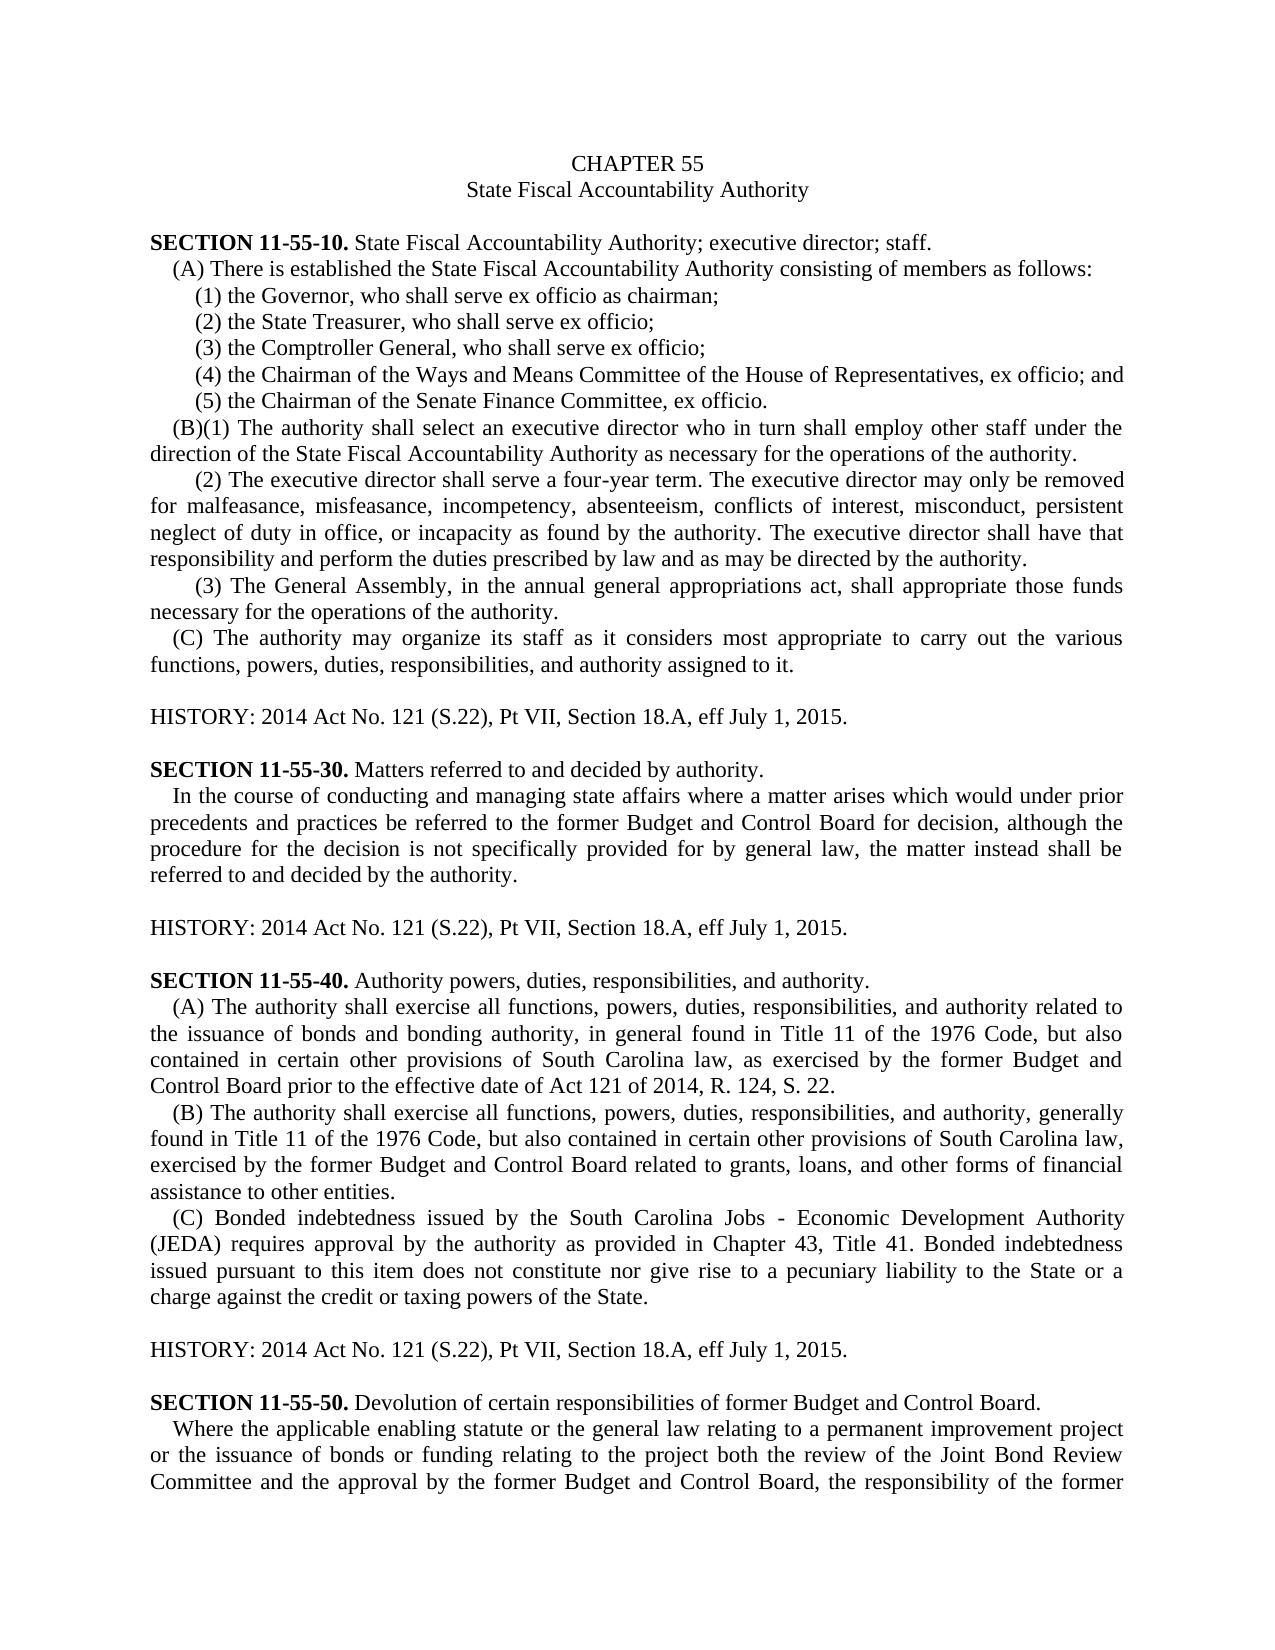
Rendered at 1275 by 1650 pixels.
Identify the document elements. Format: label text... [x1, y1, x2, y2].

text HISTORY: 2014 Act No. 121 (S.22), Pt VII, Section 18.A, eff July 1, 2015. [150, 1336, 1125, 1362]
text (4) the Chairman of the Ways and Means Committee of the House of Representatives, ex officio; and [150, 361, 1125, 387]
text SECTION 11-55-10. State Fiscal Accountability Authority; executive director; staff. [150, 229, 1125, 255]
text (3) the Comptroller General, who shall serve ex officio; [150, 334, 1125, 361]
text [150, 1415, 1125, 1494]
text HISTORY: 2014 Act No. 121 (S.22), Pt VII, Section 18.A, eff July 1, 2015. [150, 703, 1125, 730]
text (C) Bonded indebtedness issued by the South Carolina Jobs - Economic Development Authority (JEDA) requires approval by the authority as provided in Chapter 43, Title 41. Bonded indebtedness issued pursuant to this item does not constitute nor give rise to a pecuniary liability to the State or a charge against the credit or taxing powers of the State. [150, 1204, 1125, 1309]
text SECTION 11-55-40. Authority powers, duties, responsibilities, and authority. [150, 967, 1125, 993]
text (3) The General Assembly, in the annual general appropriations act, shall appropriate those funds necessary for the operations of the authority. [150, 572, 1125, 624]
text CHAPTER 55 [150, 150, 1125, 176]
text (2) the State Treasurer, who shall serve ex officio; [150, 308, 1125, 334]
text (C) The authority may organize its staff as it considers most appropriate to carry out the various functions, powers, duties, responsibilities, and authority assigned to it. [150, 624, 1125, 677]
text SECTION 11-55-50. Devolution of certain responsibilities of former Budget and Control Board. [150, 1389, 1125, 1415]
text (A) The authority shall exercise all functions, powers, duties, responsibilities, and authority related to the issuance of bonds and bonding authority, in general found in Title 11 of the 1976 Code, but also contained in certain other provisions of South Carolina law, as exercised by the former Budget and Control Board prior to the effective date of Act 121 of 2014, R. 124, S. 22. [150, 993, 1125, 1099]
text (5) the Chairman of the Senate Finance Committee, ex officio. [150, 387, 1125, 413]
text (A) There is established the State Fiscal Accountability Authority consisting of members as follows: [150, 255, 1125, 282]
text (B)(1) The authority shall select an executive director who in turn shall employ other staff under the direction of the State Fiscal Accountability Authority as necessary for the operations of the authority. [150, 413, 1125, 466]
text (B) The authority shall exercise all functions, powers, duties, responsibilities, and authority, generally found in Title 11 of the 1976 Code, but also contained in certain other provisions of South Carolina law, exercised by the former Budget and Control Board related to grants, loans, and other forms of financial assistance to other entities. [150, 1099, 1125, 1204]
text (2) The executive director shall serve a four-year term. The executive director may only be removed for malfeasance, misfeasance, incompetency, absenteeism, conflicts of interest, misconduct, persistent neglect of duty in office, or incapacity as found by the authority. The executive director shall have that responsibility and perform the duties prescribed by law and as may be directed by the authority. [150, 466, 1125, 572]
text HISTORY: 2014 Act No. 121 (S.22), Pt VII, Section 18.A, eff July 1, 2015. [150, 914, 1125, 941]
text State Fiscal Accountability Authority [150, 176, 1125, 203]
text SECTION 11-55-30. Matters referred to and decided by authority. [150, 756, 1125, 782]
text (1) the Governor, who shall serve ex officio as chairman; [150, 282, 1125, 308]
text In the course of conducting and managing state affairs where a matter arises which would under prior precedents and practices be referred to the former Budget and Control Board for decision, although the procedure for the decision is not specifically provided for by general law, the matter instead shall be referred to and decided by the authority. [150, 782, 1125, 888]
